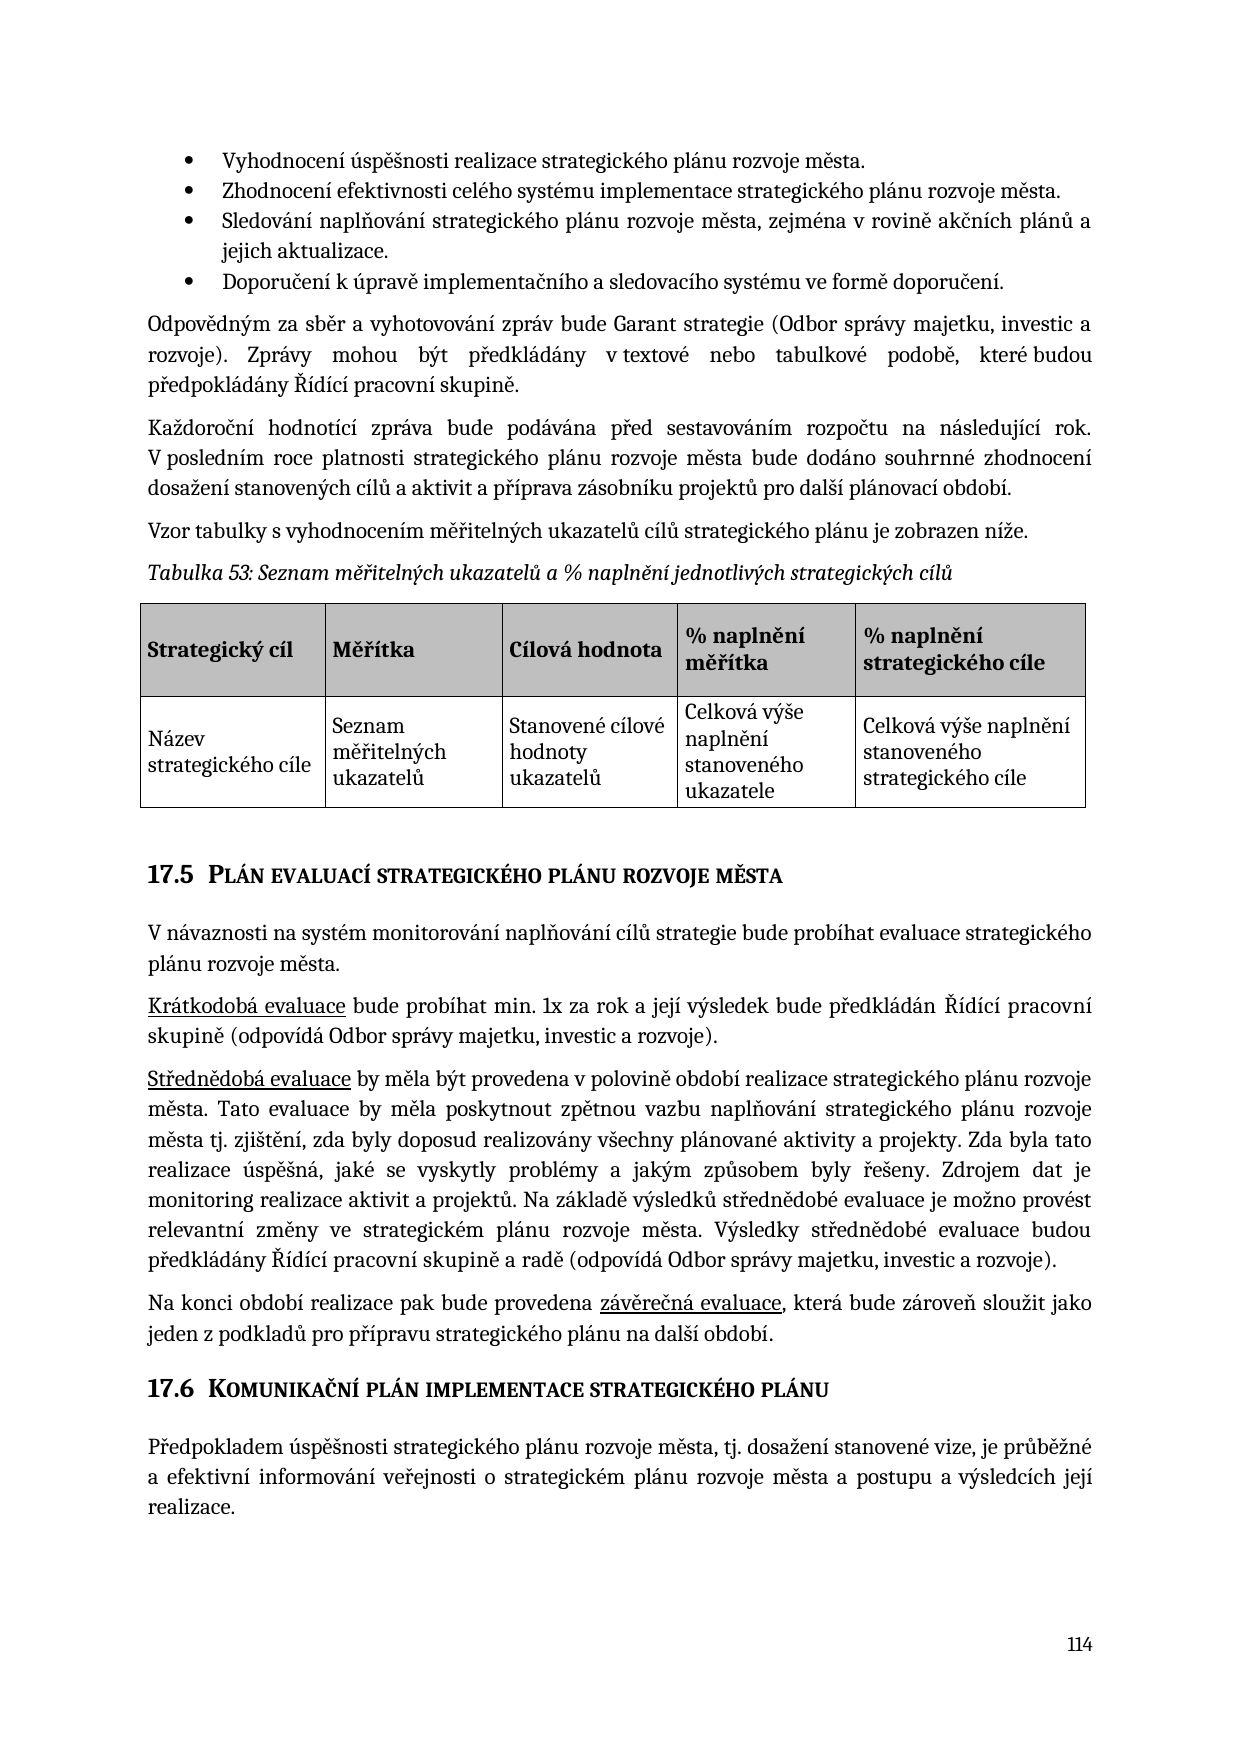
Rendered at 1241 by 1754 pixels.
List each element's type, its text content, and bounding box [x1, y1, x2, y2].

text V návaznosti na systém monitorování naplňování cílů strategie bude probíhat evaluace strategického plánu rozvoje města. [148, 920, 1093, 977]
text Předpokladem úspěšnosti strategického plánu rozvoje města, tj. dosažení stanovené vize, je průběžné a efektivní informování veřejnosti o strategickém plánu rozvoje města a postupu a výsledcích její realizace. [148, 1433, 1093, 1520]
list Sledování naplňování strategického plánu rozvoje města, zejména v rovině akčních plánů a jejich aktualizace. [185, 208, 1093, 264]
subtitle Plán evaluací strategického plánu rozvoje města [148, 859, 1093, 891]
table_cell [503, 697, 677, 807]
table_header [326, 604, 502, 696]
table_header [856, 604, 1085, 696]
text Krátkodobá evaluace bude probíhat min. 1x za rok a její výsledek bude předkládán Řídící pracovní skupině (odpovídá Odbor správy majetku, investic a rozvoje). [148, 993, 1093, 1049]
text Tabulka 53: Seznam měřitelných ukazatelů a % naplnění jednotlivých strategických cílů [148, 560, 1093, 586]
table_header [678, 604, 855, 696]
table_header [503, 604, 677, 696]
text Vzor tabulky s vyhodnocením měřitelných ukazatelů cílů strategického plánu je zobrazen níže. [148, 517, 1093, 544]
subtitle Komunikační plán implementace strategického plánu [148, 1373, 1093, 1404]
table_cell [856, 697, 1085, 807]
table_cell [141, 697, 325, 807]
list Doporučení k úpravě implementačního a sledovacího systému ve formě doporučení. [185, 268, 1093, 295]
list Vyhodnocení úspěšnosti realizace strategického plánu rozvoje města. [185, 148, 1093, 174]
text Každoroční hodnotící zpráva bude podávána před sestavováním rozpočtu na následující rok. V posledním roce platnosti strategického plánu rozvoje města bude dodáno souhrnné zhodnocení dosažení stanovených cílů a aktivit a příprava zásobníku projektů pro další plánovací období. [148, 414, 1093, 501]
text Odpovědným za sběr a vyhotovování zpráv bude Garant strategie (Odbor správy majetku, investic a rozvoje). Zprávy mohou být předkládány v textové nebo tabulkové podobě, které budou předpokládány Řídící pracovní skupině. [148, 311, 1093, 398]
text Střednědobá evaluace by měla být provedena v polovině období realizace strategického plánu rozvoje města. Tato evaluace by měla poskytnout zpětnou vazbu naplňování strategického plánu rozvoje města tj. zjištění, zda byly doposud realizovány všechny plánované aktivity a projekty. Zda byla tato realizace úspěšná, jaké se vyskytly problémy a jakým způsobem byly řešeny. Zdrojem dat je monitoring realizace aktivit a projektů. Na základě výsledků střednědobé evaluace je možno provést relevantní změny ve strategickém plánu rozvoje města. Výsledky střednědobé evaluace budou předkládány Řídící pracovní skupině a radě (odpovídá Odbor správy majetku, investic a rozvoje). [148, 1066, 1093, 1273]
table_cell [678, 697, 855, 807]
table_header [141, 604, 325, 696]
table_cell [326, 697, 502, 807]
list Zhodnocení efektivnosti celého systému implementace strategického plánu rozvoje města. [185, 178, 1093, 204]
text Na konci období realizace pak bude provedena závěrečná evaluace, která bude zároveň sloužit jako jeden z podkladů pro přípravu strategického plánu na další období. [148, 1290, 1093, 1348]
